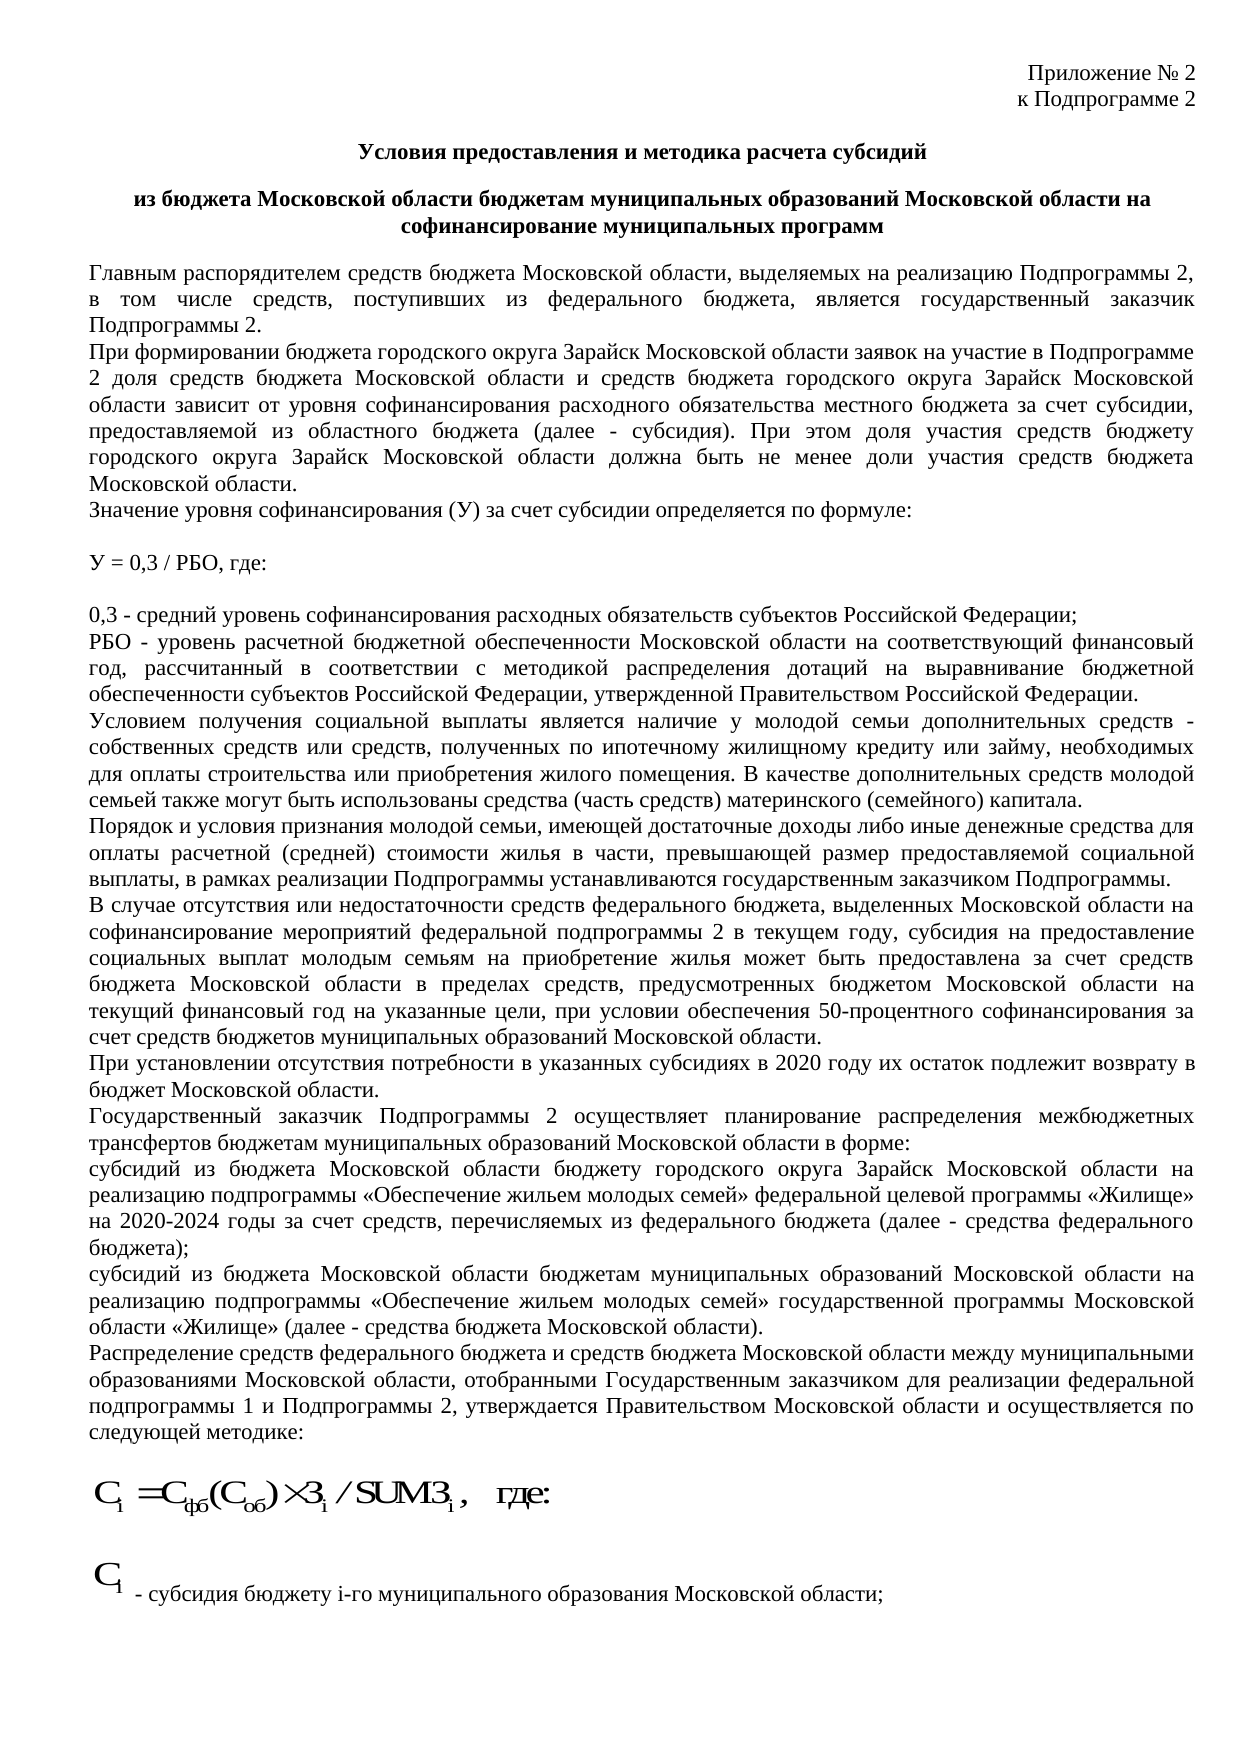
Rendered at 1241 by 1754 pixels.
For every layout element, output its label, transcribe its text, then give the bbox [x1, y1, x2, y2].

text При установлении отсутствия потребности в указанных субсидиях в 2020 году их остаток подлежит возврату в бюджет Московской области. [89, 1049, 1196, 1102]
text из бюджета Московской области бюджетам муниципальных образований Московской области на софинансирование муниципальных программ [89, 185, 1196, 238]
text субсидий из бюджета Московской области бюджетам муниципальных образований Московской области на реализацию подпрограммы «Обеспечение жильем молодых семей» государственной программы Московской области «Жилище» (далее - средства бюджета Московской области). [89, 1260, 1196, 1339]
text к Подпрограмме 2 [89, 85, 1196, 112]
text РБО - уровень расчетной бюджетной обеспеченности Московской области на соответствующий финансовый год, рассчитанный в соответствии с методикой распределения дотаций на выравнивание бюджетной обеспеченности субъектов Российской Федерации, утвержденной Правительством Российской Федерации. [89, 628, 1196, 707]
text Значение уровня софинансирования (У) за счет субсидии определяется по формуле: [89, 496, 1196, 522]
text - субсидия бюджету i-го муниципального образования Московской области; [89, 1551, 1196, 1606]
text Главным распорядителем средств бюджета Московской области, выделяемых на реализацию Подпрограммы 2, в том числе средств, поступивших из федерального бюджета, является государственный заказчик Подпрограммы 2. [89, 259, 1196, 338]
text Распределение средств федерального бюджета и средств бюджета Московской области между муниципальными образованиями Московской области, отобранными Государственным заказчиком для реализации федеральной подпрограммы 1 и Подпрограммы 2, утверждается Правительством Московской области и осуществляется по следующей методике: [89, 1339, 1196, 1445]
text Приложение № 2 [89, 59, 1196, 85]
text Порядок и условия признания молодой семьи, имеющей достаточные доходы либо иные денежные средства для оплаты расчетной (средней) стоимости жилья в части, превышающей размер предоставляемой социальной выплаты, в рамках реализации Подпрограммы устанавливаются государственным заказчиком Подпрограммы. [89, 812, 1196, 891]
text Условием получения социальной выплаты является наличие у молодой семьи дополнительных средств - собственных средств или средств, полученных по ипотечному жилищному кредиту или займу, необходимых для оплаты строительства или приобретения жилого помещения. В качестве дополнительных средств молодой семьей также могут быть использованы средства (часть средств) материнского (семейного) капитала. [89, 707, 1196, 812]
text В случае отсутствия или недостаточности средств федерального бюджета, выделенных Московской области на софинансирование мероприятий федеральной подпрограммы 2 в текущем году, субсидия на предоставление социальных выплат молодым семьям на приобретение жилья может быть предоставлена за счет средств бюджета Московской области в пределах средств, предусмотренных бюджетом Московской области на текущий финансовый год на указанные цели, при условии обеспечения 50-процентного софинансирования за счет средств бюджетов муниципальных образований Московской области. [89, 891, 1196, 1049]
text субсидий из бюджета Московской области бюджету городского округа Зарайск Московской области на реализацию подпрограммы «Обеспечение жильем молодых семей» федеральной целевой программы «Жилище» на 2020-2024 годы за счет средств, перечисляемых из федерального бюджета (далее - средства федерального бюджета); [89, 1155, 1196, 1260]
text Государственный заказчик Подпрограммы 2 осуществляет планирование распределения межбюджетных трансфертов бюджетам муниципальных образований Московской области в форме: [89, 1102, 1196, 1155]
text 0,3 - средний уровень софинансирования расходных обязательств субъектов Российской Федерации; [89, 601, 1196, 628]
text При формировании бюджета городского округа Зарайск Московской области заявок на участие в Подпрограмме 2 доля средств бюджета Московской области и средств бюджета городского округа Зарайск Московской области зависит от уровня софинансирования расходного обязательства местного бюджета за счет субсидии, предоставляемой из областного бюджета (далее - субсидия). При этом доля участия средств бюджету городского округа Зарайск Московской области должна быть не менее доли участия средств бюджета Московской области. [89, 338, 1196, 496]
text У = 0,3 / РБО, где: [89, 549, 1196, 575]
text Условия предоставления и методика расчета субсидий [89, 138, 1196, 164]
